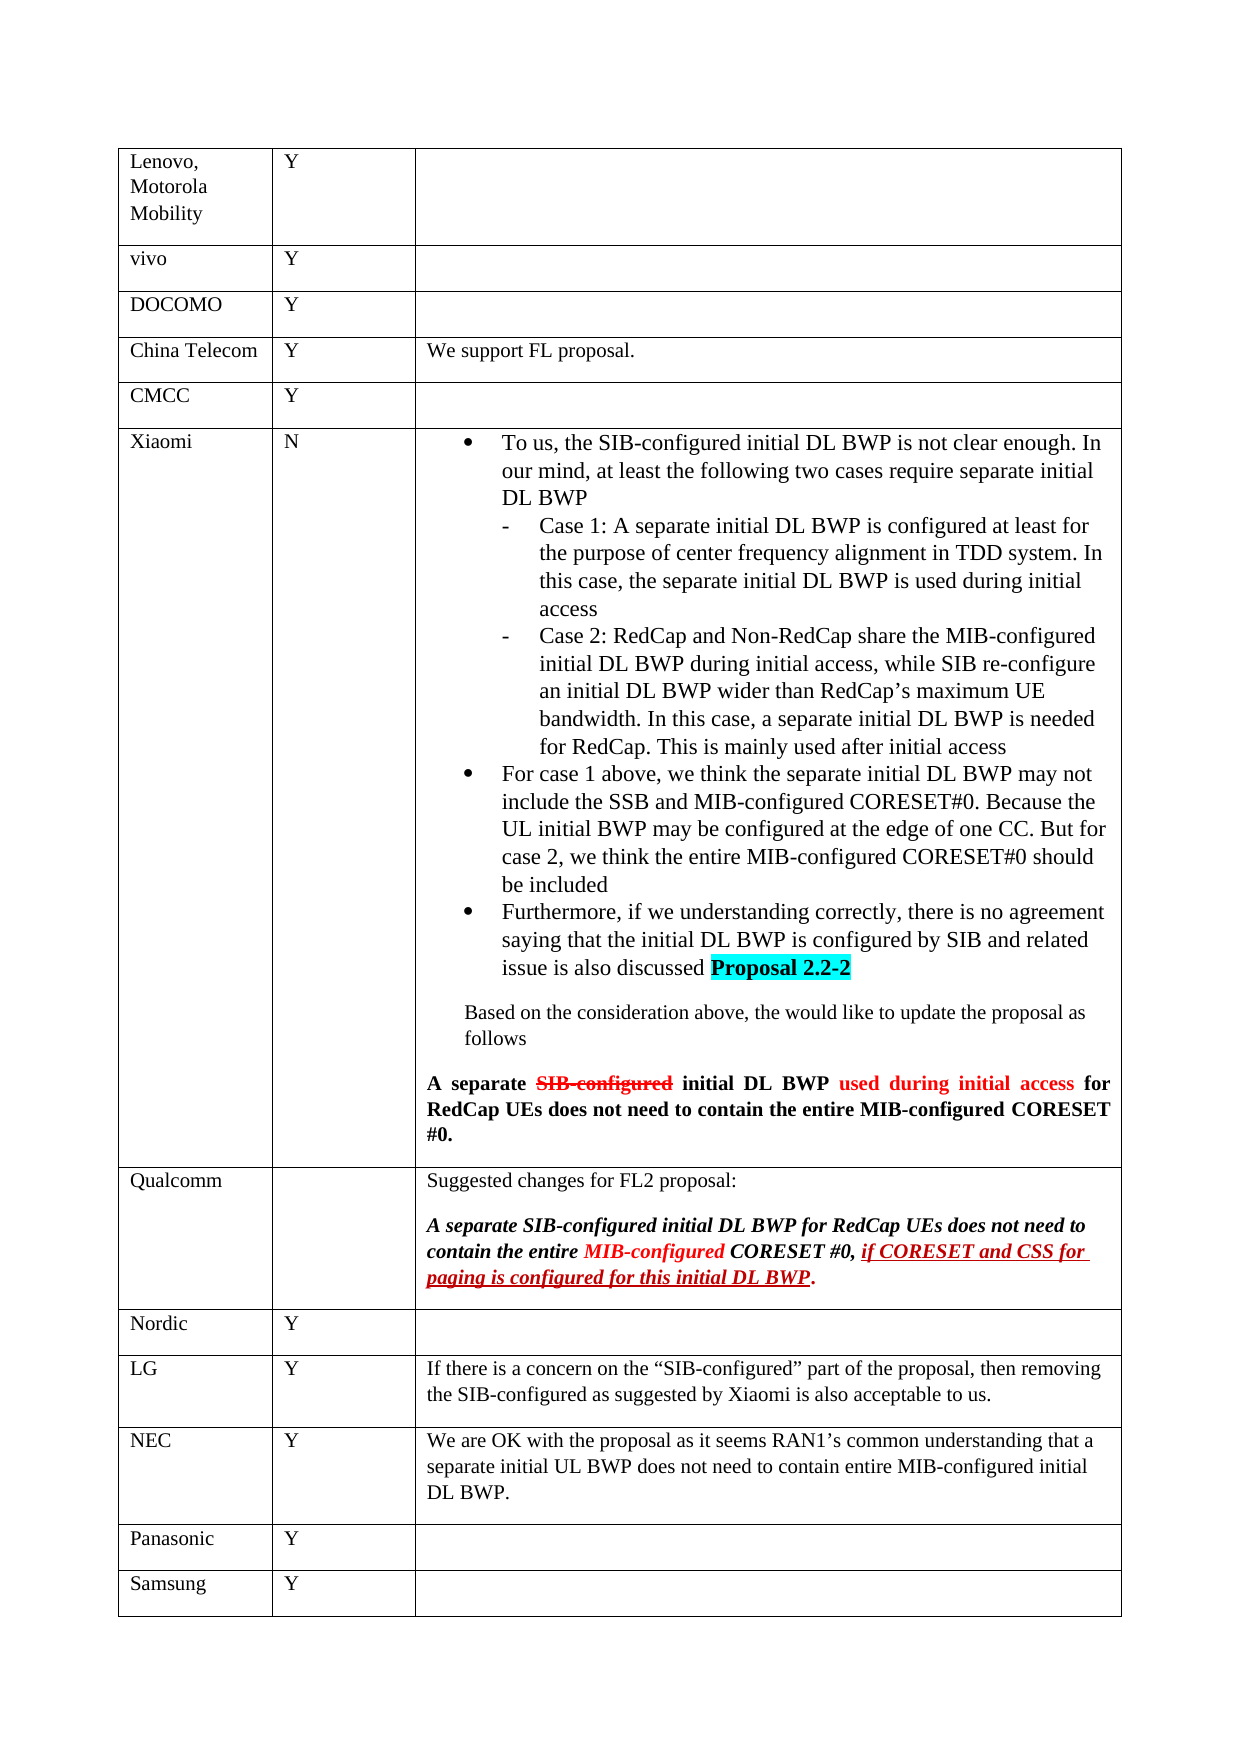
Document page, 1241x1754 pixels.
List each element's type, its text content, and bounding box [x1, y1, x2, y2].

table_cell [416, 246, 1121, 291]
table_cell Y [273, 338, 415, 382]
table_cell If there is a concern on the “SIB-configured” part of the proposal, then removing the SIB-configured as suggested by Xiaomi is also acceptable to us. [416, 1356, 1121, 1427]
table_cell Lenovo, Motorola Mobility [119, 149, 272, 245]
table_cell Samsung [119, 1571, 272, 1616]
table_cell Y [273, 1310, 415, 1355]
table_cell CMCC [119, 383, 272, 428]
table_cell Y [273, 1428, 415, 1524]
table_cell Xiaomi [119, 429, 272, 1167]
table_cell DOCOMO [119, 292, 272, 337]
table_cell Y [273, 1525, 415, 1570]
table_cell LG [119, 1356, 272, 1427]
table_cell [416, 149, 1121, 245]
table_cell Y [273, 292, 415, 337]
table_cell We support FL proposal. [416, 338, 1121, 382]
table_cell We are OK with the proposal as it seems RAN1’s common understanding that a separate initial UL BWP does not need to contain entire MIB-configured initial DL BWP. [416, 1428, 1121, 1524]
table_cell [416, 1310, 1121, 1355]
table_cell vivo [119, 246, 272, 291]
table_cell Qualcomm [119, 1168, 272, 1309]
table_cell Panasonic [119, 1525, 272, 1570]
table_cell [416, 383, 1121, 428]
table_cell N [273, 429, 415, 1167]
table_cell Suggested changes for FL2 proposal: A separate SIB-configured initial DL BWP for RedCap UEs does not need to contain the entire MIB-configured CORESET #0, if CORESET and CSS for paging is configured for this initial DL BWP. [416, 1168, 1121, 1309]
table_cell China Telecom [119, 338, 272, 382]
table_cell To us, the SIB-configured initial DL BWP is not clear enough. In our mind, at least the following two cases require separate initial DL BWP Case 1: A separate initial DL BWP is configured at least for the purpose of center frequency alignment in TDD system. In this case, the separate initial DL BWP is used during initial access Case 2: RedCap and Non-RedCap share the MIB-configured initial DL BWP during initial access, while SIB re-configure an initial DL BWP wider than RedCap’s maximum UE bandwidth. In this case, a separate initial DL BWP is needed for RedCap. This is mainly used after initial access For case 1 above, we think the separate initial DL BWP may not include the SSB and MIB-configured CORESET#0. Because the UL initial BWP may be configured at the edge of one CC. But for case 2, we think the entire MIB-configured CORESET#0 should be included Furthermore, if we understanding correctly, there is no agreement saying that the initial DL BWP is configured by SIB and related issue is also discussed Proposal 2.2-2 Based on the consideration above, the would like to update the proposal as follows A separate SIB-configured initial DL BWP used during initial access for RedCap UEs does not need to contain the entire MIB-configured CORESET #0. [416, 429, 1121, 1167]
table_cell Nordic [119, 1310, 272, 1355]
table_cell [416, 1571, 1121, 1616]
table_cell NEC [119, 1428, 272, 1524]
table_cell Y [273, 383, 415, 428]
table_cell [416, 292, 1121, 337]
table_cell Y [273, 1571, 415, 1616]
table_cell Y [273, 1356, 415, 1427]
table_cell Y [273, 246, 415, 291]
table_cell [416, 1525, 1121, 1570]
table_cell [273, 1168, 415, 1309]
table_cell Y [273, 149, 415, 245]
